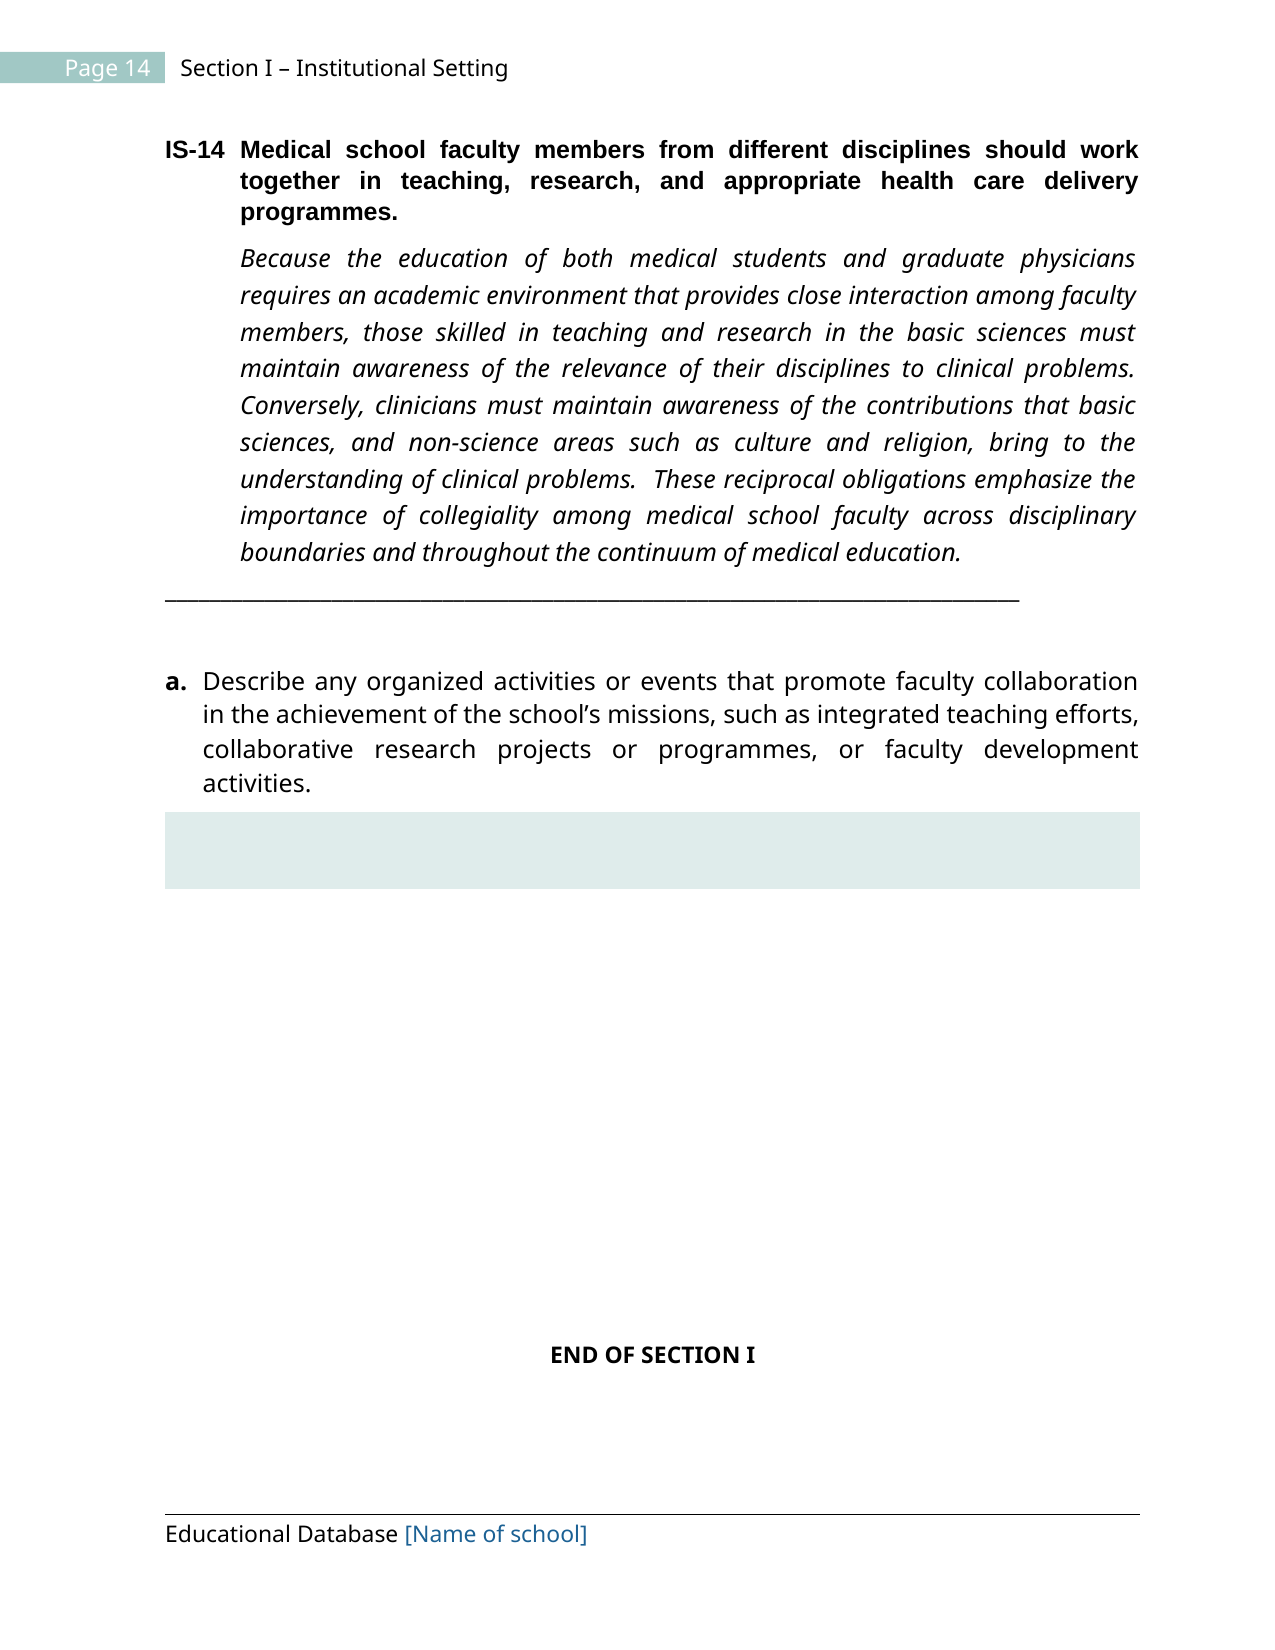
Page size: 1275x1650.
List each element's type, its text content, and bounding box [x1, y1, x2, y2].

text Because the education of both medical students and graduate physicians requires an academic environment that provides close interaction among faculty members, those skilled in teaching and research in the basic sciences must maintain awareness of the relevance of their disciplines to clinical problems. Conversely, clinicians must maintain awareness of the contributions that basic sciences, and non-science areas such as culture and religion, bring to the understanding of clinical problems. These reciprocal obligations emphasize the importance of collegiality among medical school faculty across disciplinary boundaries and throughout the continuum of medical education. [240, 241, 1140, 569]
text _____________________________________________________________________________ [165, 572, 1140, 606]
text END OF SECTION I [165, 1339, 1140, 1370]
text IS-14 Medical school faculty members from different disciplines should work together in teaching, research, and appropriate health care delivery programmes. [165, 135, 1140, 226]
list Describe any organized activities or events that promote faculty collaboration in the achievement of the school’s missions, such as integrated teaching efforts, collaborative research projects or programmes, or faculty development activities. [165, 663, 1140, 799]
